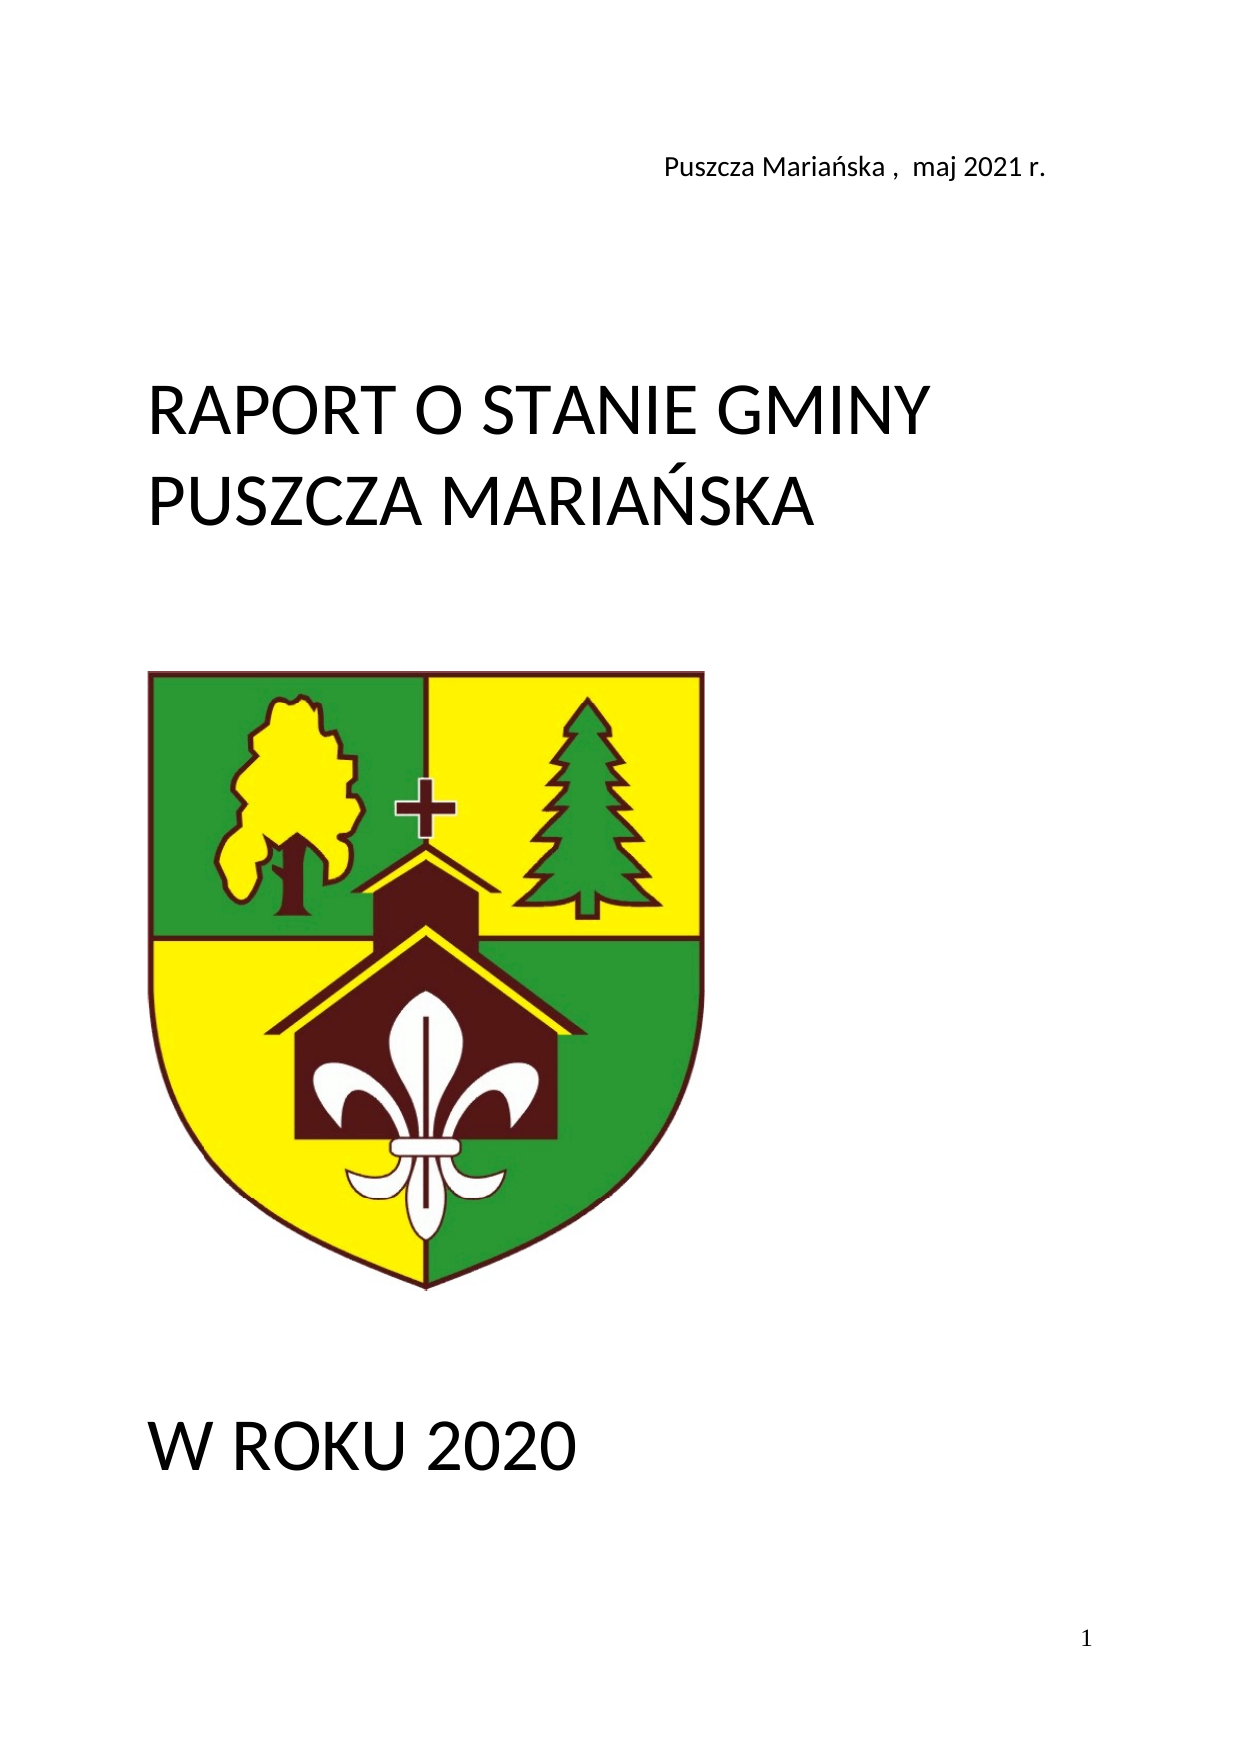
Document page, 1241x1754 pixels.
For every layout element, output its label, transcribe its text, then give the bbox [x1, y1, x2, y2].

text Puszcza Mariańska , maj 2021 r. [148, 148, 1093, 183]
text RAPORT O STANIE GMINY PUSZCZA MARIAŃSKA [148, 361, 1093, 544]
picture [147, 671, 705, 1291]
text W ROKU 2020 [148, 1397, 1093, 1489]
